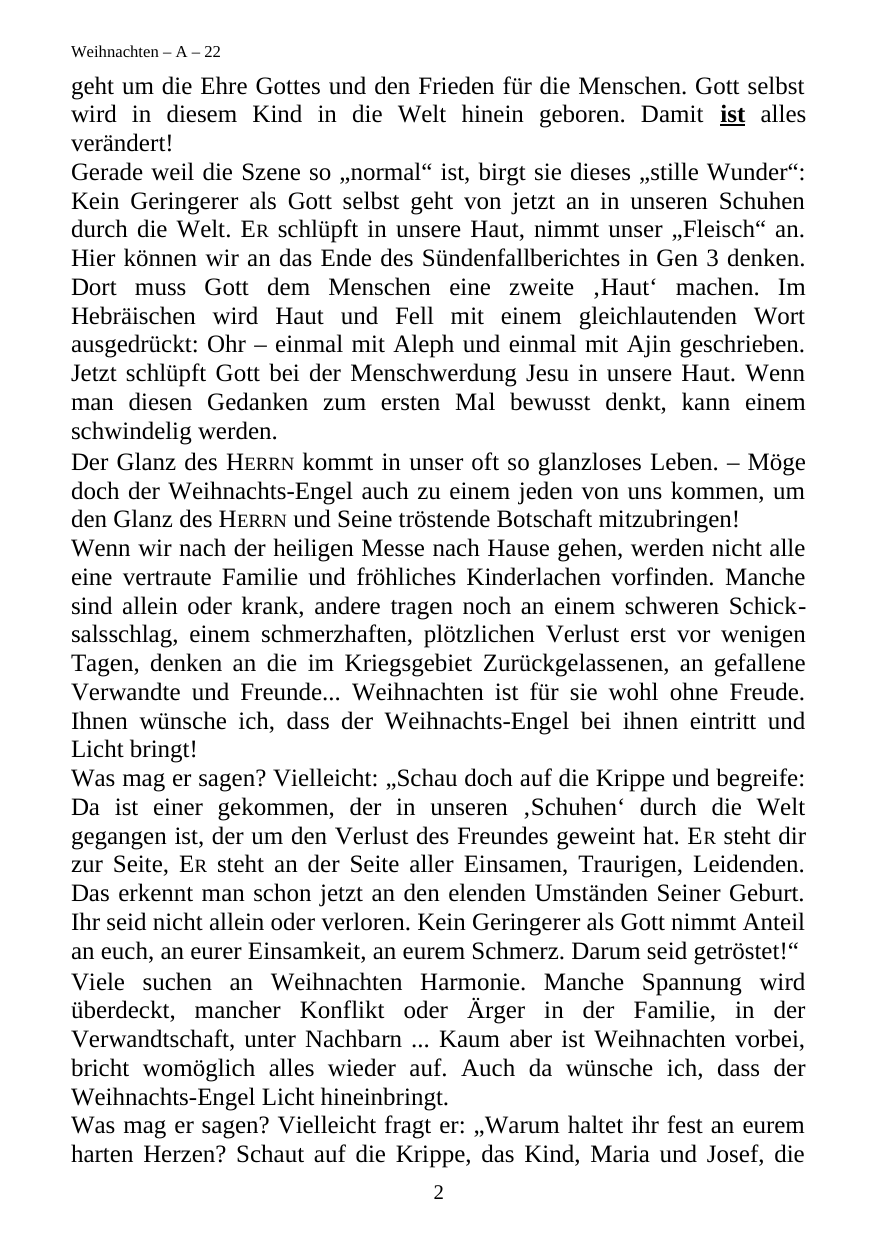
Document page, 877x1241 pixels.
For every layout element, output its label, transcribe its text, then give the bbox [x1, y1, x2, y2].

text Gerade weil die Szene so „normal“ ist, birgt sie dieses „stille Wunder“: Kein Geringerer als Gott selbst geht von jetzt an in unseren Schuhen durch die Welt. ER schlüpft in unsere Haut, nimmt unser „Fleisch“ an. Hier können wir an das Ende des Sündenfallberichtes in Gen 3 denken. Dort muss Gott dem Menschen eine zweite ‚Haut‘ machen. Im Hebräischen wird Haut und Fell mit einem gleichlautenden Wort ausgedrückt: Ohr – einmal mit Aleph und einmal mit Ajin geschrieben. Jetzt schlüpft Gott bei der Menschwerdung Jesu in unsere Haut. Wenn man diesen Gedanken zum ersten Mal bewusst denkt, kann einem schwindelig werden. [71, 157, 806, 444]
text Der Glanz des HERRN kommt in unser oft so glanzloses Leben. – Möge doch der Weihnachts-Engel auch zu einem jeden von uns kommen, um den Glanz des HERRN und Seine tröstende Botschaft mitzubringen! [71, 447, 806, 533]
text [71, 1111, 806, 1168]
text Wenn wir nach der heiligen Messe nach Hause gehen, werden nicht alle eine vertraute Familie und fröhliches Kinderlachen vorfinden. Manche sind allein oder krank, andere tragen noch an einem schweren Schicksalsschlag, einem schmerzhaften, plötzlichen Verlust erst vor wenigen Tagen, denken an die im Kriegsgebiet Zurückgelassenen, an gefallene Verwandte und Freunde... Weihnachten ist für sie wohl ohne Freude. Ihnen wünsche ich, dass der Weihnachts-Engel bei ihnen eintritt und Licht bringt! [71, 533, 806, 763]
text Viele suchen an Weihnachten Harmonie. Manche Spannung wird überdeckt, mancher Konflikt oder Ärger in der Familie, in der Verwandtschaft, unter Nachbarn ... Kaum aber ist Weihnachten vorbei, bricht womöglich alles wieder auf. Auch da wünsche ich, dass der Weihnachts-Engel Licht hineinbringt. [71, 967, 806, 1111]
text Was mag er sagen? Vielleicht: „Schau doch auf die Krippe und begreife: Da ist einer gekommen, der in unseren ‚Schuhen‘ durch die Welt gegangen ist, der um den Verlust des Freundes geweint hat. ER steht dir zur Seite, ER steht an der Seite aller Einsamen, Traurigen, Leidenden. Das erkennt man schon jetzt an den elenden Umständen Seiner Geburt. Ihr seid nicht allein oder verloren. Kein Geringerer als Gott nimmt Anteil an euch, an eurer Einsamkeit, an eurem Schmerz. Darum seid getröstet!“ [71, 763, 806, 964]
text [71, 71, 806, 157]
